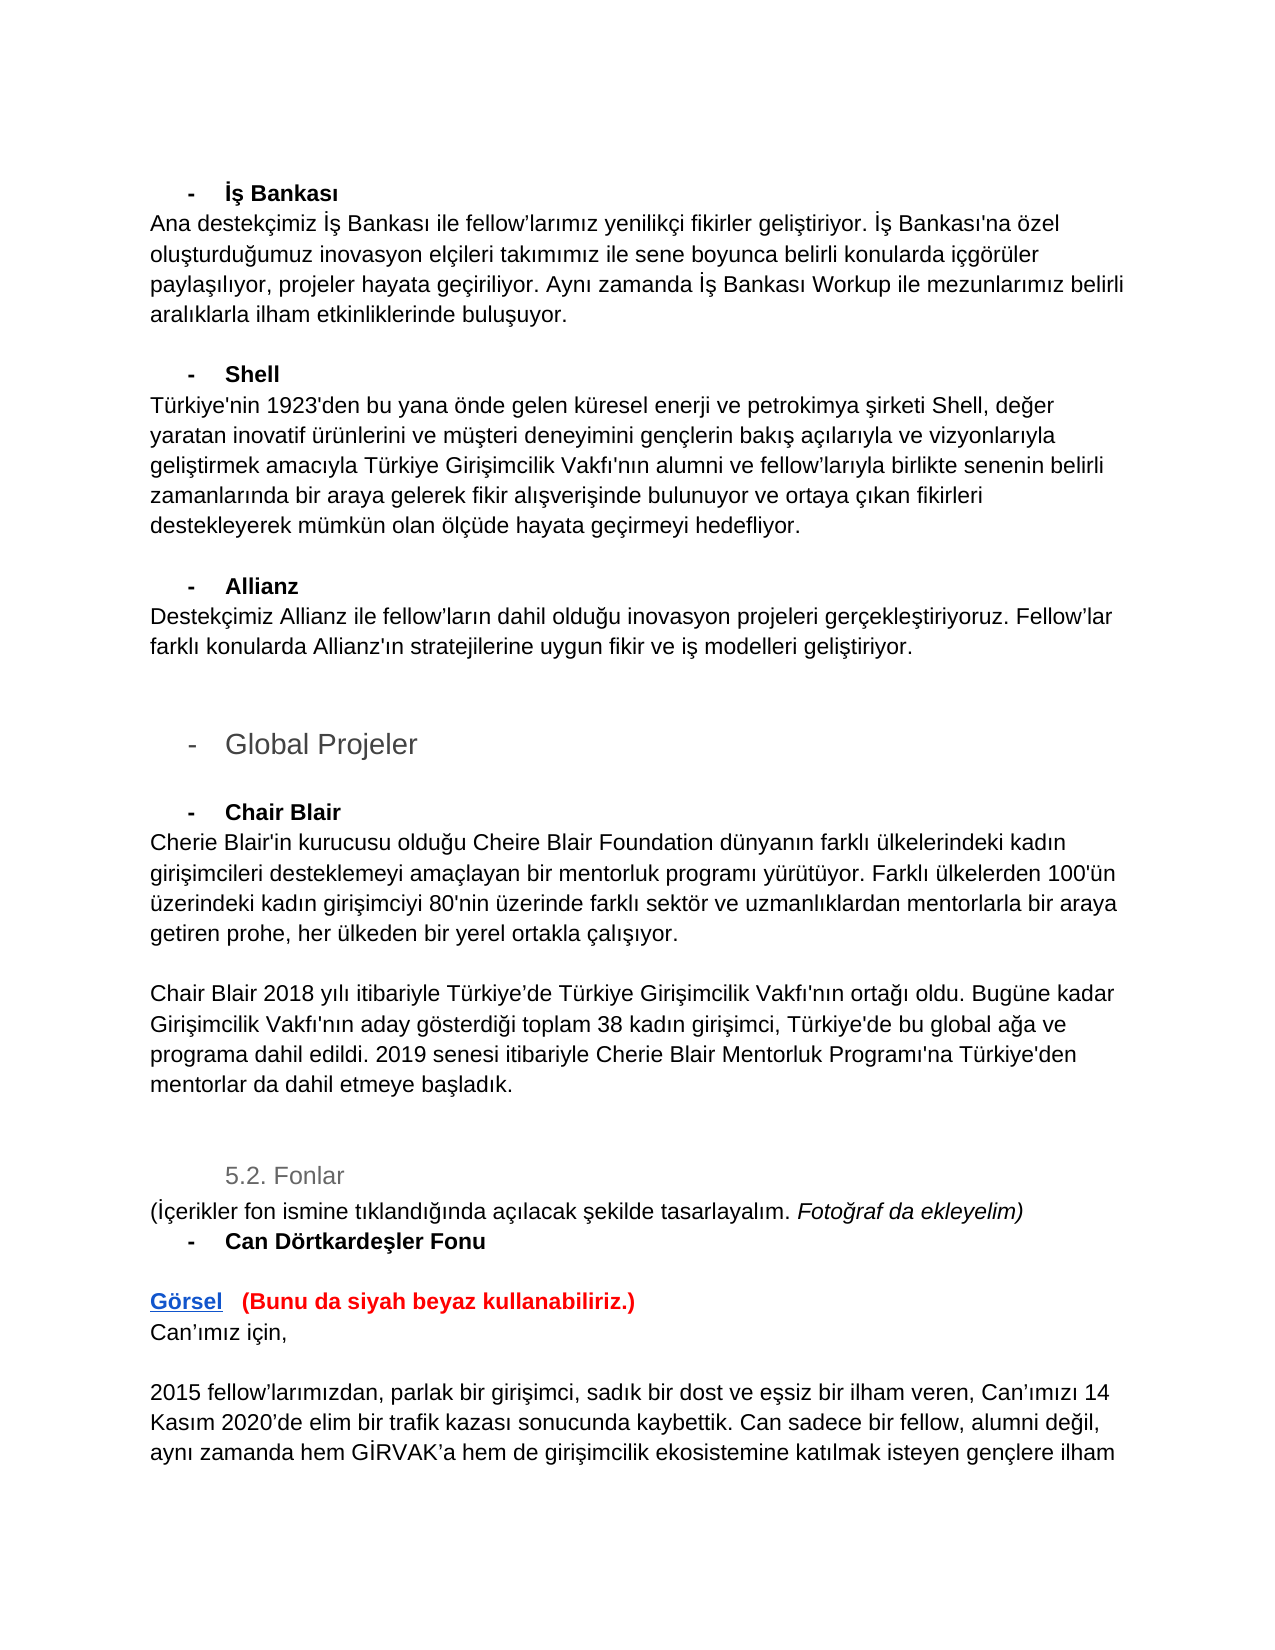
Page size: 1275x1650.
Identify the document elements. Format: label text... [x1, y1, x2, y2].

text Chair Blair 2018 yılı itibariyle Türkiye’de Türkiye Girişimcilik Vakfı'nın ortağı oldu. Bugüne kadar Girişimcilik Vakfı'nın aday gösterdiği toplam 38 kadın girişimci, Türkiye'de bu global ağa ve programa dahil edildi. 2019 senesi itibariyle Cherie Blair Mentorluk Programı'na Türkiye'den mentorlar da dahil etmeye başladık. [150, 980, 1125, 1097]
text Can’ımız için, [150, 1318, 1125, 1345]
text Cherie Blair'in kurucusu olduğu Cheire Blair Foundation dünyanın farklı ülkelerindeki kadın girişimcileri desteklemeyi amaçlayan bir mentorluk programı yürütüyor. Farklı ülkelerden 100'ün üzerindeki kadın girişimciyi 80'nin üzerinde farklı sektör ve uzmanlıklardan mentorlarla bir araya getiren prohe, her ülkeden bir yerel ortakla çalışıyor. [150, 829, 1125, 946]
text Ana destekçimiz İş Bankası ile fellow’larımız yenilikçi fikirler geliştiriyor. İş Bankası'na özel oluşturduğumuz inovasyon elçileri takımımız ile sene boyunca belirli konularda içgörüler paylaşılıyor, projeler hayata geçiriliyor. Aynı zamanda İş Bankası Workup ile mezunlarımız belirli aralıklarla ilham etkinliklerinde buluşuyor. [150, 210, 1125, 327]
list Can Dörtkardeşler Fonu [187, 1228, 1125, 1254]
list Shell [187, 361, 1125, 388]
text Görsel (Bunu da siyah beyaz kullanabiliriz.) [150, 1288, 1125, 1315]
list Chair Blair [187, 799, 1125, 826]
list İş Bankası [187, 180, 1125, 207]
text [150, 1379, 1125, 1466]
list Allianz [187, 573, 1125, 599]
subtitle Global Projeler [187, 727, 1125, 761]
text (İçerikler fon ismine tıklandığında açılacak şekilde tasarlayalım. Fotoğraf da ekleyelim) [150, 1198, 1125, 1224]
text Destekçimiz Allianz ile fellow’ların dahil olduğu inovasyon projeleri gerçekleştiriyoruz. Fellow’lar farklı konularda Allianz'ın stratejilerine uygun fikir ve iş modelleri geliştiriyor. [150, 603, 1125, 660]
subtitle 5.2. Fonlar [225, 1161, 1125, 1189]
text Türkiye'nin 1923'den bu yana önde gelen küresel enerji ve petrokimya şirketi Shell, değer yaratan inovatif ürünlerini ve müşteri deneyimini gençlerin bakış açılarıyla ve vizyonlarıyla geliştirmek amacıyla Türkiye Girişimcilik Vakfı'nın alumni ve fellow’larıyla birlikte senenin belirli zamanlarında bir araya gelerek fikir alışverişinde bulunuyor ve ortaya çıkan fikirleri destekleyerek mümkün olan ölçüde hayata geçirmeyi hedefliyor. [150, 392, 1125, 539]
